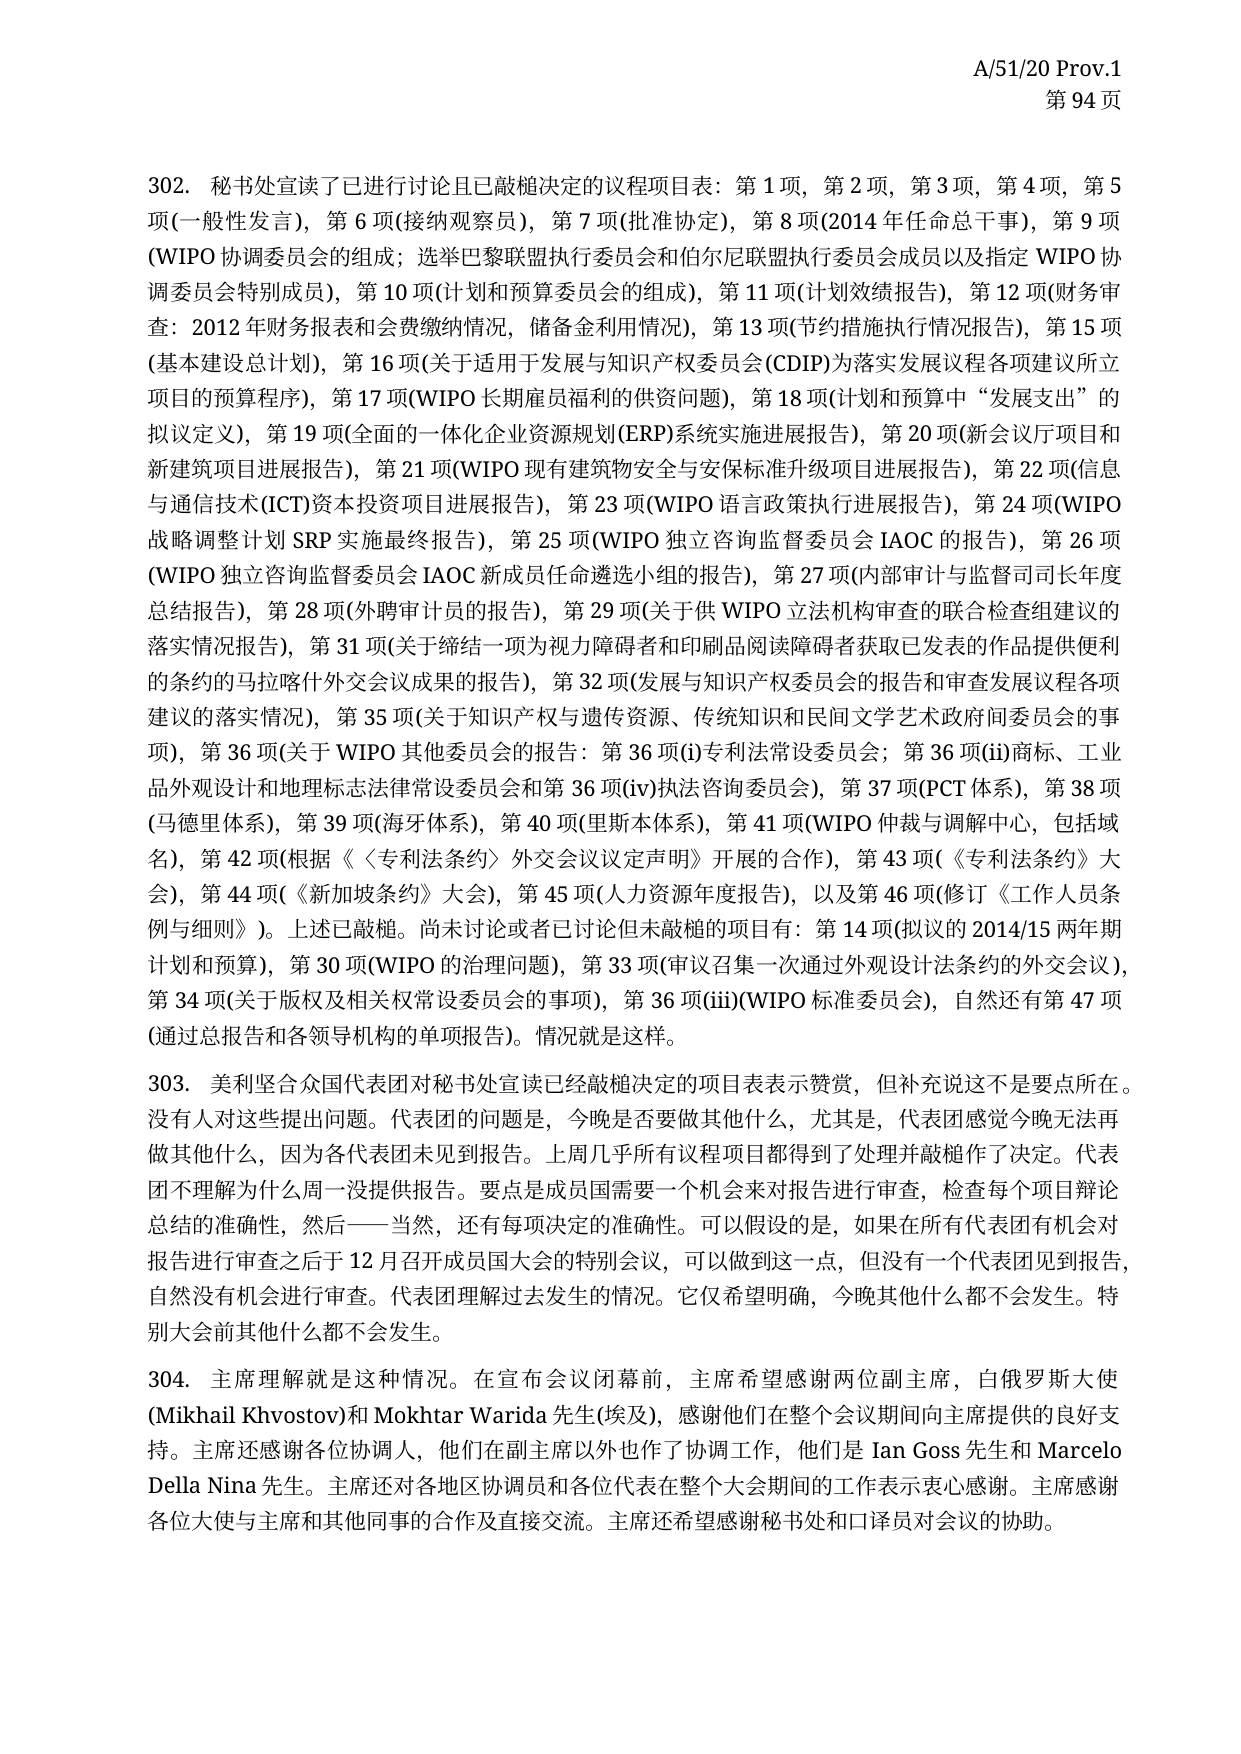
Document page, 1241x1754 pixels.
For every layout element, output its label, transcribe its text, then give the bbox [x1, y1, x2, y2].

list 秘书处宣读了已进行讨论且已敲槌决定的议程项目表：第1项，第2项，第3项，第4项，第5项(一般性发言)，第6项(接纳观察员)，第7项(批准协定)，第8项(2014年任命总干事)，第9项(WIPO协调委员会的组成；选举巴黎联盟执行委员会和伯尔尼联盟执行委员会成员以及指定WIPO协调委员会特别成员)，第10项(计划和预算委员会的组成)，第11项(计划效绩报告)，第12项(财务审查：2012年财务报表和会费缴纳情况，储备金利用情况)，第13项(节约措施执行情况报告)，第15项(基本建设总计划)，第16项(关于适用于发展与知识产权委员会(CDIP)为落实发展议程各项建议所立项目的预算程序)，第17项(WIPO长期雇员福利的供资问题)，第18项(计划和预算中“发展支出”的拟议定义)，第19项(全面的一体化企业资源规划(ERP)系统实施进展报告)，第20项(新会议厅项目和新建筑项目进展报告)，第21项(WIPO现有建筑物安全与安保标准升级项目进展报告)，第22项(信息与通信技术(ICT)资本投资项目进展报告)，第23项(WIPO语言政策执行进展报告)，第24项(WIPO战略调整计划SRP实施最终报告)，第25项(WIPO独立咨询监督委员会IAOC的报告)，第26项(WIPO独立咨询监督委员会IAOC新成员任命遴选小组的报告)，第27项(内部审计与监督司司长年度总结报告)，第28项(外聘审计员的报告)，第29项(关于供WIPO立法机构审查的联合检查组建议的落实情况报告)，第31项(关于缔结一项为视力障碍者和印刷品阅读障碍者获取已发表的作品提供便利的条约的马拉喀什外交会议成果的报告)，第32项(发展与知识产权委员会的报告和审查发展议程各项建议的落实情况)，第35项(关于知识产权与遗传资源、传统知识和民间文学艺术政府间委员会的事项)，第36项(关于WIPO其他委员会的报告：第36项(i)专利法常设委员会；第36项(ii)商标、工业品外观设计和地理标志法律常设委员会和第36项(iv)执法咨询委员会)，第37项(PCT体系)，第38项(马德里体系)，第39项(海牙体系)，第40项(里斯本体系)，第41项(WIPO仲裁与调解中心，包括域名)，第42项(根据《〈专利法条约〉外交会议议定声明》开展的合作)，第43项(《专利法条约》大会)，第44项(《新加坡条约》大会)，第45项(人力资源年度报告)，以及第46项(修订《工作人员条例与细则》)。上述已敲槌。尚未讨论或者已讨论但未敲槌的项目有：第14项(拟议的2014/15两年期计划和预算)，第30项(WIPO的治理问题)，第33项(审议召集一次通过外观设计法条约的外交会议)，第34项(关于版权及相关权常设委员会的事项)，第36项(iii)(WIPO标准委员会)，自然还有第47项(通过总报告和各领导机构的单项报告)。情况就是这样。 [148, 165, 1122, 1050]
list 主席理解就是这种情况。在宣布会议闭幕前，主席希望感谢两位副主席，白俄罗斯大使(Mikhail Khvostov)和Mokhtar Warida先生(埃及)，感谢他们在整个会议期间向主席提供的良好支持。主席还感谢各位协调人，他们在副主席以外也作了协调工作，他们是Ian Goss先生和Marcelo Della Nina先生。主席还对各地区协调员和各位代表在整个大会期间的工作表示衷心感谢。主席感谢各位大使与主席和其他同事的合作及直接交流。主席还希望感谢秘书处和口译员对会议的协助。 [148, 1359, 1122, 1536]
list 美利坚合众国代表团对秘书处宣读已经敲槌决定的项目表表示赞赏，但补充说这不是要点所在。没有人对这些提出问题。代表团的问题是，今晚是否要做其他什么，尤其是，代表团感觉今晚无法再做其他什么，因为各代表团未见到报告。上周几乎所有议程项目都得到了处理并敲槌作了决定。代表团不理解为什么周一没提供报告。要点是成员国需要一个机会来对报告进行审查，检查每个项目辩论总结的准确性，然后——当然，还有每项决定的准确性。可以假设的是，如果在所有代表团有机会对报告进行审查之后于12月召开成员国大会的特别会议，可以做到这一点，但没有一个代表团见到报告，自然没有机会进行审查。代表团理解过去发生的情况。它仅希望明确，今晚其他什么都不会发生。特别大会前其他什么都不会发生。 [148, 1063, 1122, 1346]
